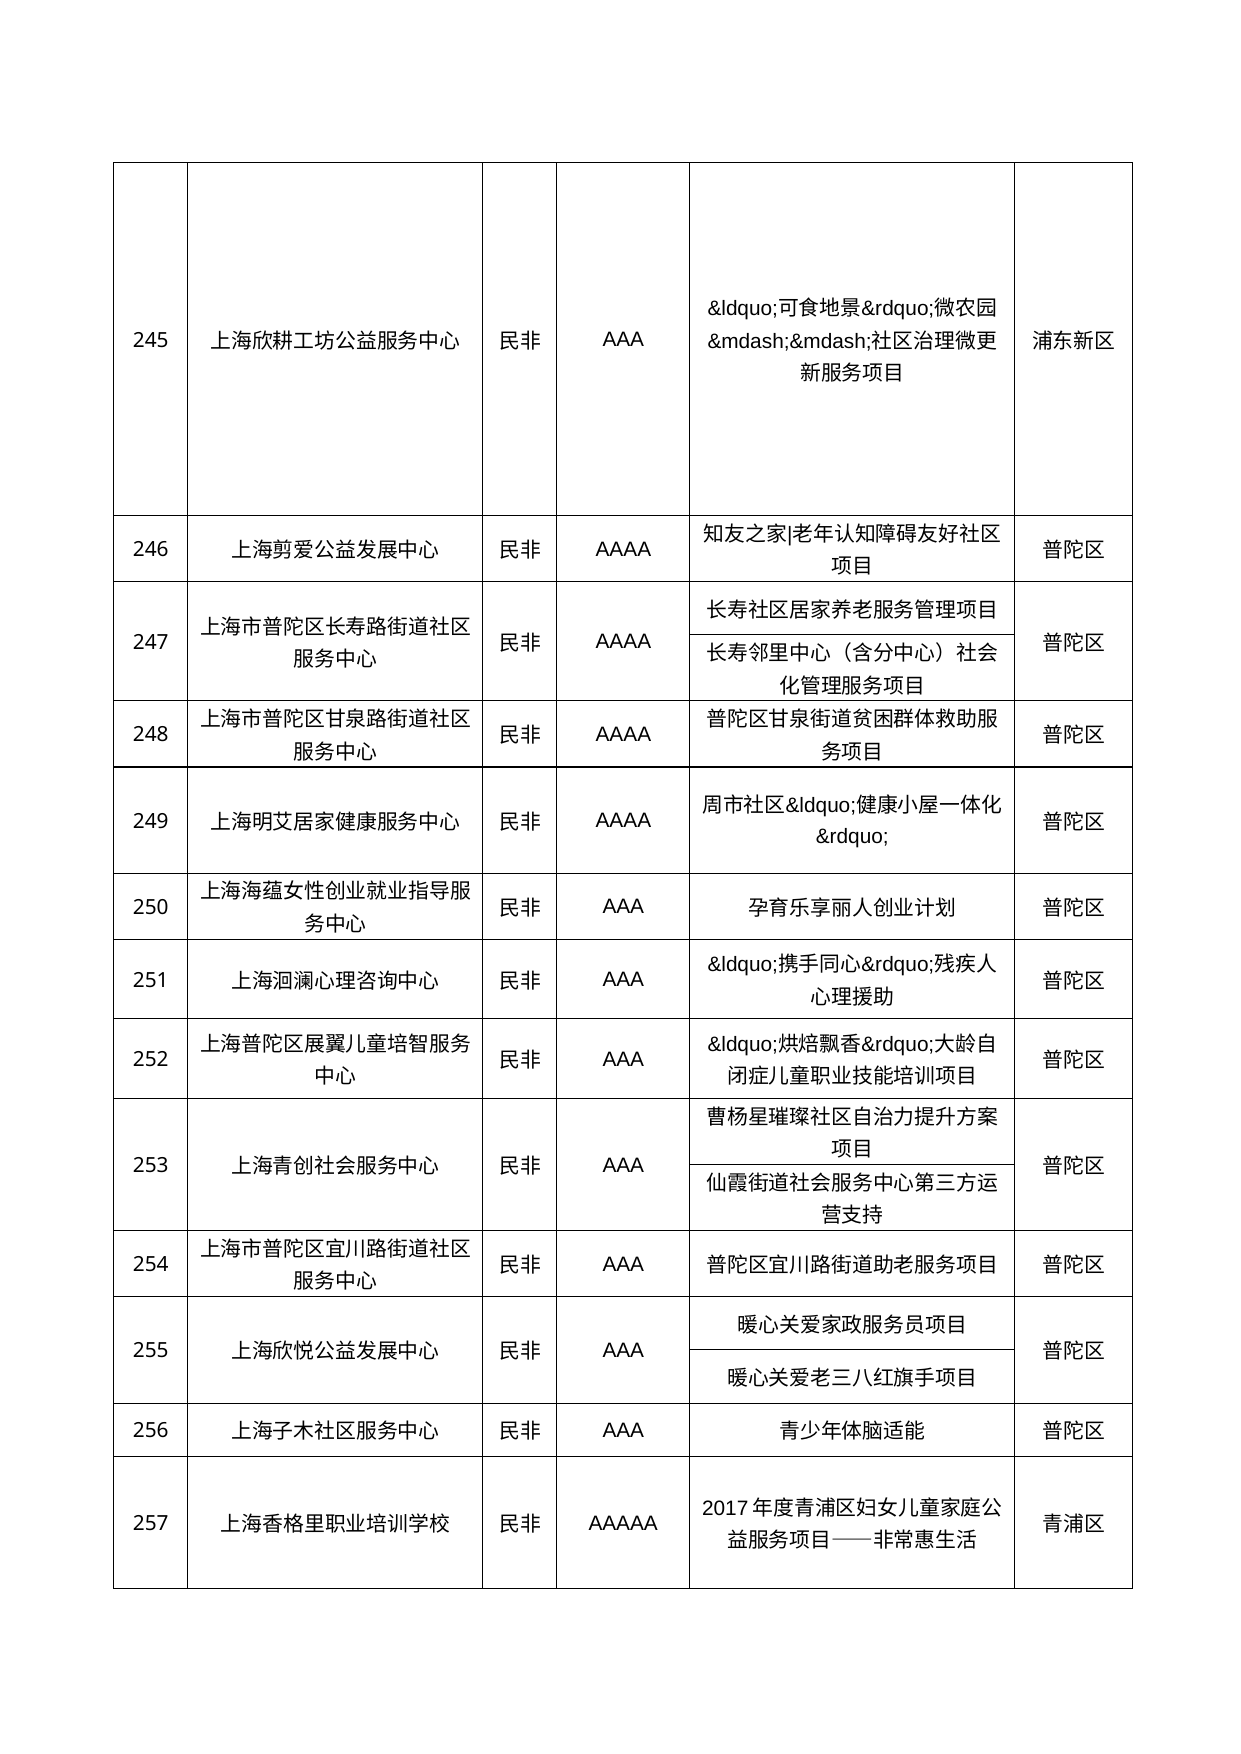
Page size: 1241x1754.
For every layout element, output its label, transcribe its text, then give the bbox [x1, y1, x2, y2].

table_cell AAA [557, 1297, 689, 1402]
table_cell 青少年体脑适能 [690, 1404, 1014, 1456]
table_cell 248 [114, 701, 187, 766]
table_cell 民非 [483, 940, 556, 1018]
table_cell 247 [114, 582, 187, 700]
table_cell 251 [114, 940, 187, 1018]
table_cell 普陀区 [1015, 701, 1132, 766]
table_cell 普陀区 [1015, 1297, 1132, 1402]
table_cell 浦东新区 [1015, 163, 1132, 515]
table_cell 普陀区甘泉街道贫困群体救助服务项目 [690, 701, 1014, 766]
table_cell 普陀区 [1015, 940, 1132, 1018]
table_cell 250 [114, 874, 187, 939]
table_cell AAA [557, 1099, 689, 1230]
table_cell 上海青创社会服务中心 [188, 1099, 482, 1230]
table_cell 上海香格里职业培训学校 [188, 1457, 482, 1588]
table_cell 民非 [483, 874, 556, 939]
table_cell 上海明艾居家健康服务中心 [188, 768, 482, 873]
table_cell 民非 [483, 1019, 556, 1098]
table_cell 民非 [483, 1099, 556, 1230]
table_cell 上海欣悦公益发展中心 [188, 1297, 482, 1402]
table_cell AAAA [557, 582, 689, 700]
table_cell 民非 [483, 701, 556, 766]
table_cell 民非 [483, 1457, 556, 1588]
table_cell 249 [114, 768, 187, 873]
table_cell 上海洄澜心理咨询中心 [188, 940, 482, 1018]
table_cell &ldquo;可食地景&rdquo;微农园&mdash;&mdash;社区治理微更新服务项目 [690, 163, 1014, 515]
table_cell 普陀区 [1015, 1404, 1132, 1456]
table_cell 上海市普陀区长寿路街道社区服务中心 [188, 582, 482, 700]
table_cell 长寿社区居家养老服务管理项目 [690, 582, 1014, 634]
table_cell &ldquo;烘焙飘香&rdquo;大龄自闭症儿童职业技能培训项目 [690, 1019, 1014, 1098]
table_cell AAAA [557, 701, 689, 766]
table_cell AAA [557, 163, 689, 515]
table_cell 普陀区 [1015, 874, 1132, 939]
table_cell 曹杨星璀璨社区自治力提升方案项目 [690, 1099, 1014, 1164]
table_cell AAA [557, 1231, 689, 1296]
table_cell 暖心关爱老三八红旗手项目 [690, 1350, 1014, 1402]
table_cell 民非 [483, 516, 556, 581]
table_cell 暖心关爱家政服务员项目 [690, 1297, 1014, 1349]
table_cell AAAA [557, 768, 689, 873]
table_cell 255 [114, 1297, 187, 1402]
table_cell 普陀区宜川路街道助老服务项目 [690, 1231, 1014, 1296]
table_cell 民非 [483, 163, 556, 515]
table_cell 257 [114, 1457, 187, 1588]
table_cell 246 [114, 516, 187, 581]
table_cell AAA [557, 874, 689, 939]
table_cell 民非 [483, 582, 556, 700]
table_cell 民非 [483, 1297, 556, 1402]
table_cell AAA [557, 1404, 689, 1456]
table_cell 普陀区 [1015, 1231, 1132, 1296]
table_cell 孕育乐享丽人创业计划 [690, 874, 1014, 939]
table_cell 256 [114, 1404, 187, 1456]
table_cell AAAAA [557, 1457, 689, 1588]
table_cell 仙霞街道社会服务中心第三方运营支持 [690, 1165, 1014, 1230]
table_cell 知友之家|老年认知障碍友好社区项目 [690, 516, 1014, 581]
table_cell 青浦区 [1015, 1457, 1132, 1588]
table_cell 2017年度青浦区妇女儿童家庭公益服务项目——非常惠生活 [690, 1457, 1014, 1588]
table_cell 长寿邻里中心（含分中心）社会化管理服务项目 [690, 635, 1014, 700]
table_cell 254 [114, 1231, 187, 1296]
table_cell 253 [114, 1099, 187, 1230]
table_cell 普陀区 [1015, 1019, 1132, 1098]
table_cell 245 [114, 163, 187, 515]
table_cell 上海市普陀区宜川路街道社区服务中心 [188, 1231, 482, 1296]
table_cell 252 [114, 1019, 187, 1098]
table_cell 上海海蕴女性创业就业指导服务中心 [188, 874, 482, 939]
table_cell 普陀区 [1015, 1099, 1132, 1230]
table_cell AAA [557, 1019, 689, 1098]
table_cell 普陀区 [1015, 582, 1132, 700]
table_cell AAA [557, 940, 689, 1018]
table_cell 普陀区 [1015, 516, 1132, 581]
table_cell 上海欣耕工坊公益服务中心 [188, 163, 482, 515]
table_cell 周市社区&ldquo;健康小屋一体化&rdquo; [690, 768, 1014, 873]
table_cell 民非 [483, 1404, 556, 1456]
table_cell 民非 [483, 1231, 556, 1296]
table_cell 上海剪爱公益发展中心 [188, 516, 482, 581]
table_cell 上海普陀区展翼儿童培智服务中心 [188, 1019, 482, 1098]
table_cell 上海子木社区服务中心 [188, 1404, 482, 1456]
table_cell 民非 [483, 768, 556, 873]
table_cell AAAA [557, 516, 689, 581]
table_cell &ldquo;携手同心&rdquo;残疾人心理援助 [690, 940, 1014, 1018]
table_cell 上海市普陀区甘泉路街道社区服务中心 [188, 701, 482, 766]
table_cell 普陀区 [1015, 768, 1132, 873]
